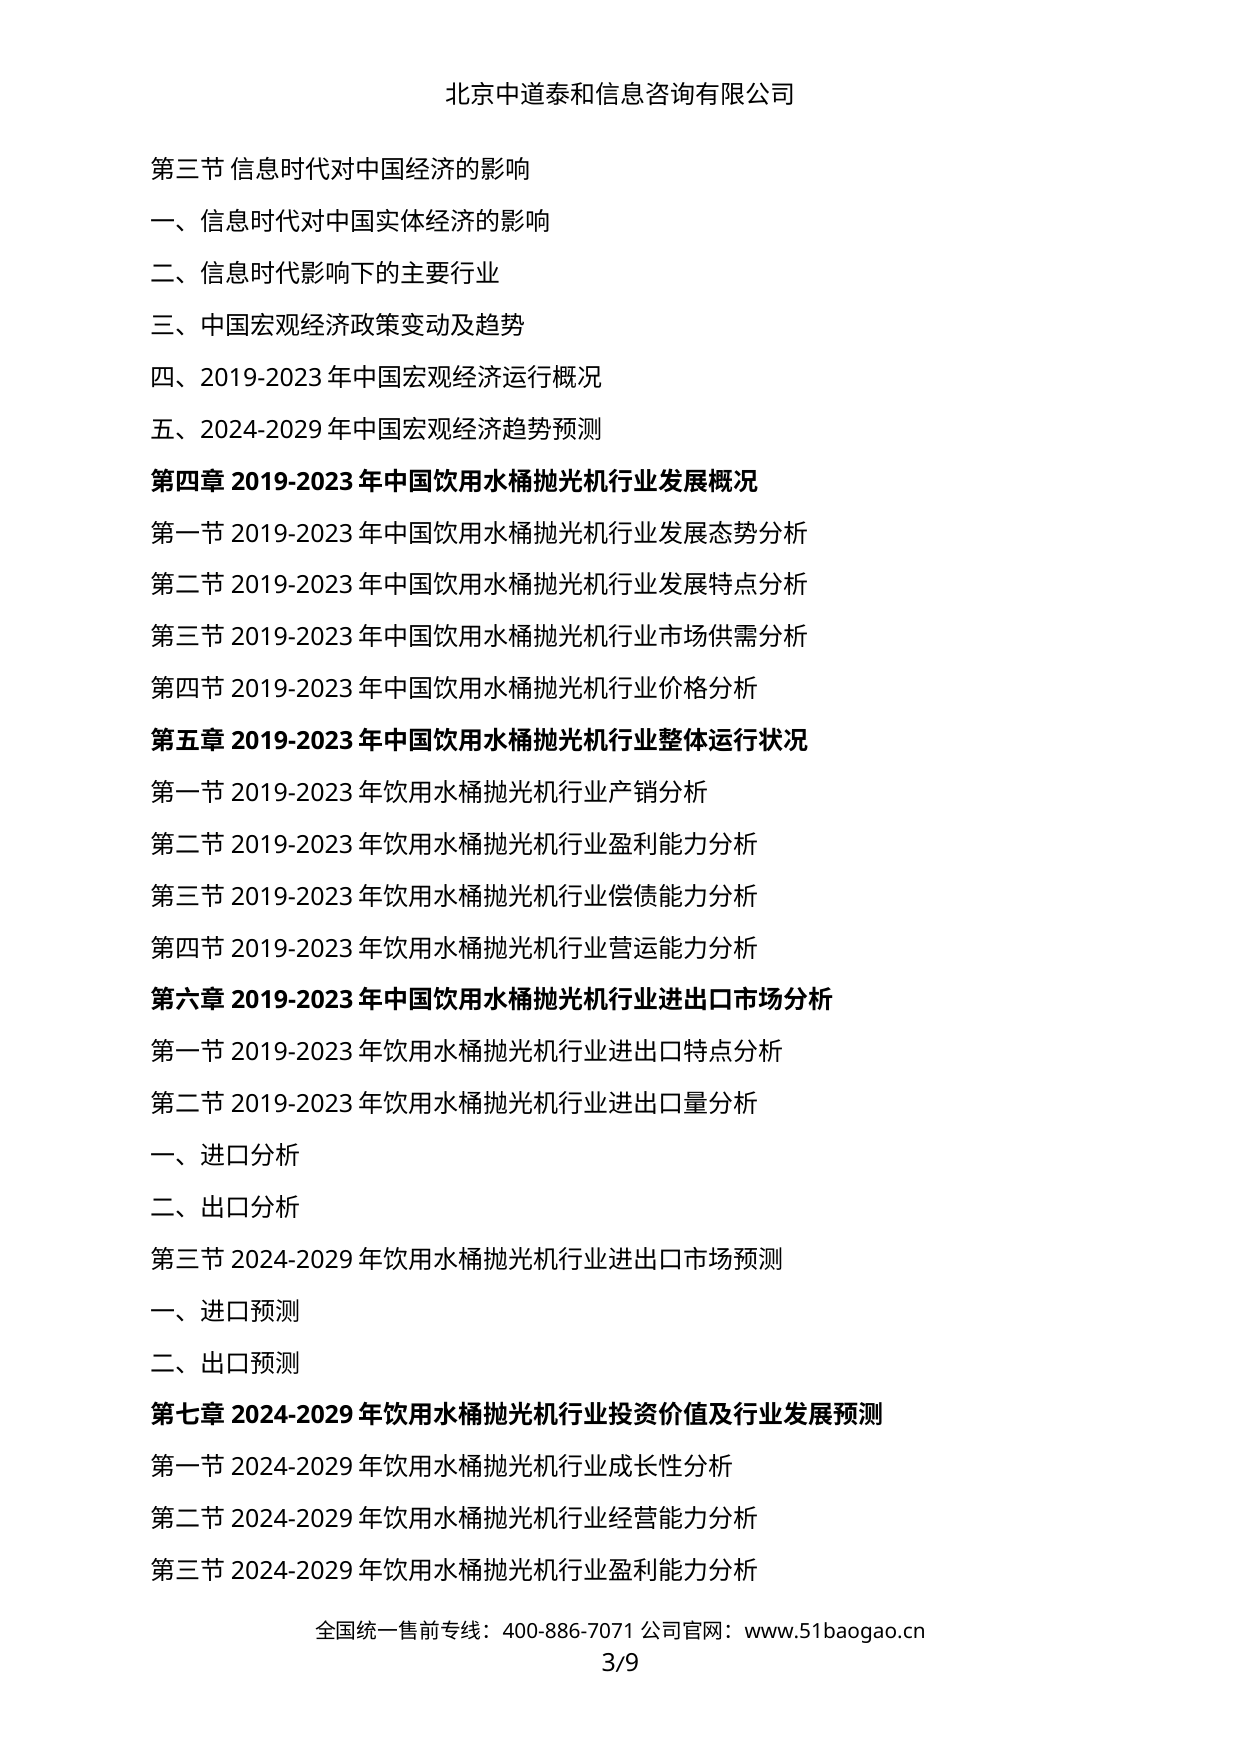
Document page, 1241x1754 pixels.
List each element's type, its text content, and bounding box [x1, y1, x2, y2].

text 第六章 2019-2023年中国饮用水桶抛光机行业进出口市场分析 [150, 980, 1090, 1016]
text 二、出口预测 [150, 1343, 1090, 1379]
text 第一节 2024-2029年饮用水桶抛光机行业成长性分析 [150, 1447, 1090, 1483]
text 三、中国宏观经济政策变动及趋势 [150, 306, 1090, 342]
text 一、进口预测 [150, 1291, 1090, 1327]
text 一、进口分析 [150, 1136, 1090, 1172]
text 二、信息时代影响下的主要行业 [150, 254, 1090, 290]
text 第七章 2024-2029年饮用水桶抛光机行业投资价值及行业发展预测 [150, 1395, 1090, 1431]
text 第三节 2024-2029年饮用水桶抛光机行业进出口市场预测 [150, 1239, 1090, 1276]
text 第四节 2019-2023年中国饮用水桶抛光机行业价格分析 [150, 669, 1090, 705]
text 二、出口分析 [150, 1187, 1090, 1224]
text 第三节 2024-2029年饮用水桶抛光机行业盈利能力分析 [150, 1551, 1090, 1587]
text 四、2019-2023年中国宏观经济运行概况 [150, 357, 1090, 394]
text 第一节 2019-2023年饮用水桶抛光机行业产销分析 [150, 772, 1090, 809]
text 一、信息时代对中国实体经济的影响 [150, 202, 1090, 238]
text 第二节 2019-2023年中国饮用水桶抛光机行业发展特点分析 [150, 565, 1090, 601]
text 第三节 信息时代对中国经济的影响 [150, 150, 1090, 186]
text 第一节 2019-2023年饮用水桶抛光机行业进出口特点分析 [150, 1032, 1090, 1068]
text 第二节 2019-2023年饮用水桶抛光机行业盈利能力分析 [150, 824, 1090, 861]
text 五、2024-2029年中国宏观经济趋势预测 [150, 409, 1090, 446]
text 第四章 2019-2023年中国饮用水桶抛光机行业发展概况 [150, 461, 1090, 497]
text 第一节 2019-2023年中国饮用水桶抛光机行业发展态势分析 [150, 513, 1090, 549]
text 第二节 2024-2029年饮用水桶抛光机行业经营能力分析 [150, 1499, 1090, 1535]
text 第五章 2019-2023年中国饮用水桶抛光机行业整体运行状况 [150, 721, 1090, 757]
text 第四节 2019-2023年饮用水桶抛光机行业营运能力分析 [150, 928, 1090, 964]
text 第三节 2019-2023年饮用水桶抛光机行业偿债能力分析 [150, 876, 1090, 912]
text 第三节 2019-2023年中国饮用水桶抛光机行业市场供需分析 [150, 617, 1090, 653]
text 第二节 2019-2023年饮用水桶抛光机行业进出口量分析 [150, 1084, 1090, 1120]
